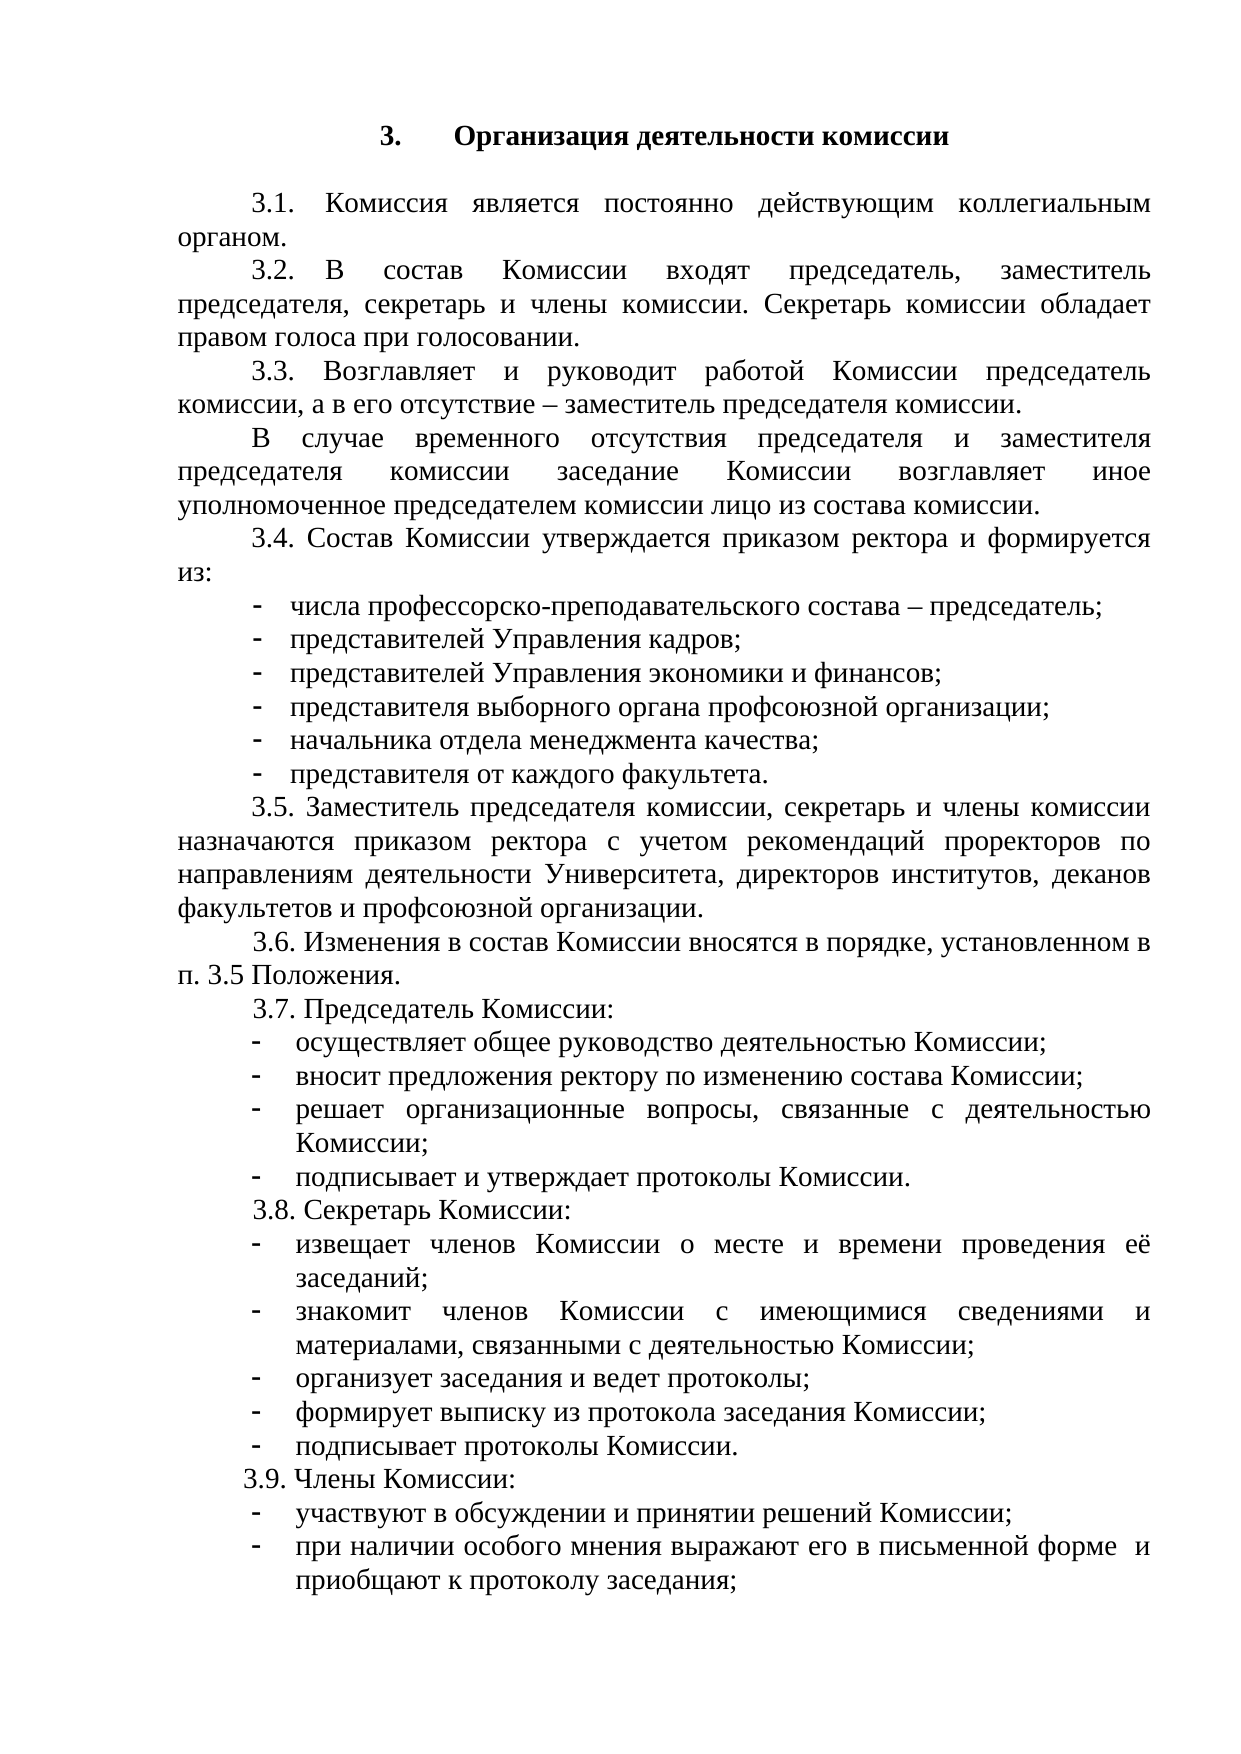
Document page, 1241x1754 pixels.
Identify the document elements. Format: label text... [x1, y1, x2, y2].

list представителя от каждого факультета. [252, 756, 1152, 789]
list решает организационные вопросы, связанные с деятельностью Комиссии; [251, 1092, 1152, 1159]
list представителей Управления кадров; [252, 621, 1152, 655]
text 3.6. Изменения в состав Комиссии вносятся в порядке, установленном в п. 3.5 Положения. [177, 924, 1152, 991]
list В состав Комиссии входят председатель, заместитель председателя, секретарь и члены комиссии. Секретарь комиссии обладает правом голоса при голосовании. [177, 252, 1152, 353]
list Комиссия является постоянно действующим коллегиальным органом. [177, 185, 1152, 252]
text 3.9. Члены Комиссии: [177, 1461, 1152, 1495]
list начальника отдела менеджмента качества; [252, 722, 1152, 756]
list представителей Управления экономики и финансов; [252, 655, 1152, 689]
list Организация деятельности комиссии [177, 118, 1152, 152]
list организует заседания и ведет протоколы; [251, 1360, 1152, 1394]
text 3.3. Возглавляет и руководит работой Комиссии председатель комиссии, а в его отсутствие – заместитель председателя комиссии. [177, 353, 1152, 420]
list осуществляет общее руководство деятельностью Комиссии; [251, 1024, 1152, 1058]
list представителя выборного органа профсоюзной организации; [252, 689, 1152, 722]
text В случае временного отсутствия председателя и заместителя председателя комиссии заседание Комиссии возглавляет иное уполномоченное председателем комиссии лицо из состава комиссии. [177, 420, 1152, 521]
text 3.7. Председатель Комиссии: [177, 991, 1152, 1024]
list извещает членов Комиссии о месте и времени проведения её заседаний; [251, 1226, 1152, 1293]
list знакомит членов Комиссии с имеющимися сведениями и материалами, связанными с деятельностью Комиссии; [251, 1293, 1152, 1360]
list вносит предложения ректору по изменению состава Комиссии; [251, 1058, 1152, 1092]
list числа профессорско-преподавательского состава – председатель; [252, 588, 1152, 621]
text 3.8. Секретарь Комиссии: [177, 1192, 1152, 1226]
text 3.4. Состав Комиссии утверждается приказом ректора и формируется из: [177, 521, 1152, 588]
list участвуют в обсуждении и принятии решений Комиссии; [251, 1495, 1152, 1528]
list подписывает и утверждает протоколы Комиссии. [251, 1159, 1152, 1192]
text 3.5. Заместитель председателя комиссии, секретарь и члены комиссии назначаются приказом ректора с учетом рекомендаций проректоров по направлениям деятельности Университета, директоров институтов, деканов факультетов и профсоюзной организации. [177, 789, 1152, 924]
list формирует выписку из протокола заседания Комиссии; [251, 1394, 1152, 1428]
list подписывает протоколы Комиссии. [251, 1428, 1152, 1461]
list при наличии особого мнения выражают его в письменной форме и приобщают к протоколу заседания; [251, 1528, 1152, 1596]
